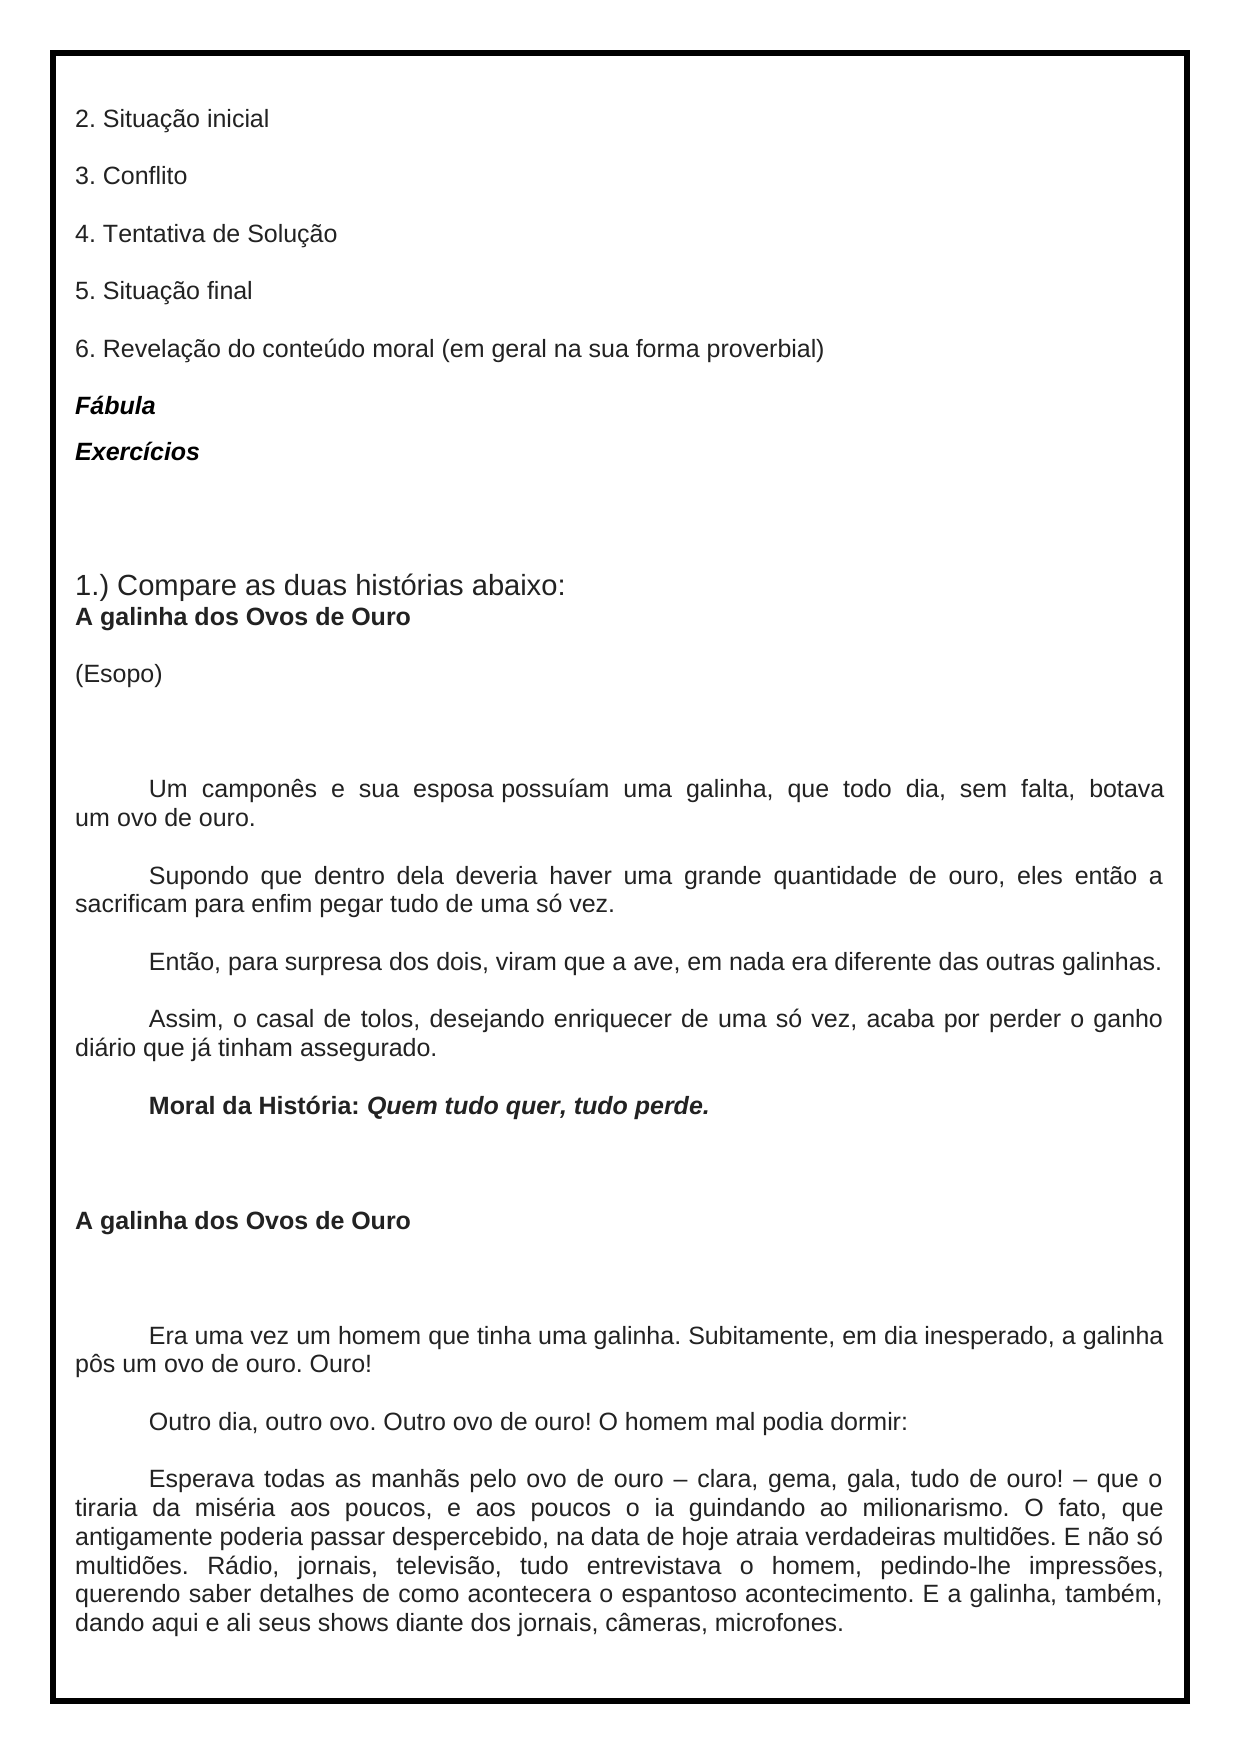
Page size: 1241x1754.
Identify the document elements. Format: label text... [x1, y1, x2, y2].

text 5. Situação final [75, 276, 1165, 305]
text Exercícios [75, 437, 1165, 465]
text Esperava todas as manhãs pelo ovo de ouro – clara, gema, gala, tudo de ouro! – que o tiraria da miséria aos poucos, e aos poucos o ia guindando ao milionarismo. O fato, que antigamente poderia passar despercebido, na data de hoje atraia verdadeiras multidões. E não só multidões. Rádio, jornais, televisão, tudo entrevistava o homem, pedindo-lhe impressões, querendo saber detalhes de como acontecera o espantoso acontecimento. E a galinha, também, dando aqui e ali seus shows diante dos jornais, câmeras, microfones. [75, 1464, 1165, 1637]
text A galinha dos Ovos de Ouro [75, 602, 1165, 631]
text Então, para surpresa dos dois, viram que a ave, em nada era diferente das outras galinhas. [75, 947, 1165, 976]
text Supondo que dentro dela deveria haver uma grande quantidade de ouro, eles então a sacrificam para enfim pegar tudo de uma só vez. [75, 861, 1165, 918]
text 4. Tentativa de Solução [75, 219, 1165, 247]
text Fábula [75, 391, 1165, 420]
text (Esopo) [75, 659, 1165, 688]
text A galinha dos Ovos de Ouro [75, 1206, 1165, 1234]
text Um camponês e sua esposa possuíam uma galinha, que todo dia, sem falta, botava um ovo de ouro. [75, 774, 1165, 832]
text Era uma vez um homem que tinha uma galinha. Subitamente, em dia inesperado, a galinha pôs um ovo de ouro. Ouro! [75, 1321, 1165, 1378]
text 3. Conflito [75, 161, 1165, 190]
text Moral da História: Quem tudo quer, tudo perde. [75, 1091, 1165, 1119]
text 1.) Compare as duas histórias abaixo: [75, 568, 1165, 602]
text 2. Situação inicial [75, 104, 1165, 132]
text 6. Revelação do conteúdo moral (em geral na sua forma proverbial) [75, 334, 1165, 362]
text Assim, o casal de tolos, desejando enriquecer de uma só vez, acaba por perder o ganho diário que já tinham assegurado. [75, 1004, 1165, 1062]
text Outro dia, outro ovo. Outro ovo de ouro! O homem mal podia dormir: [75, 1407, 1165, 1436]
